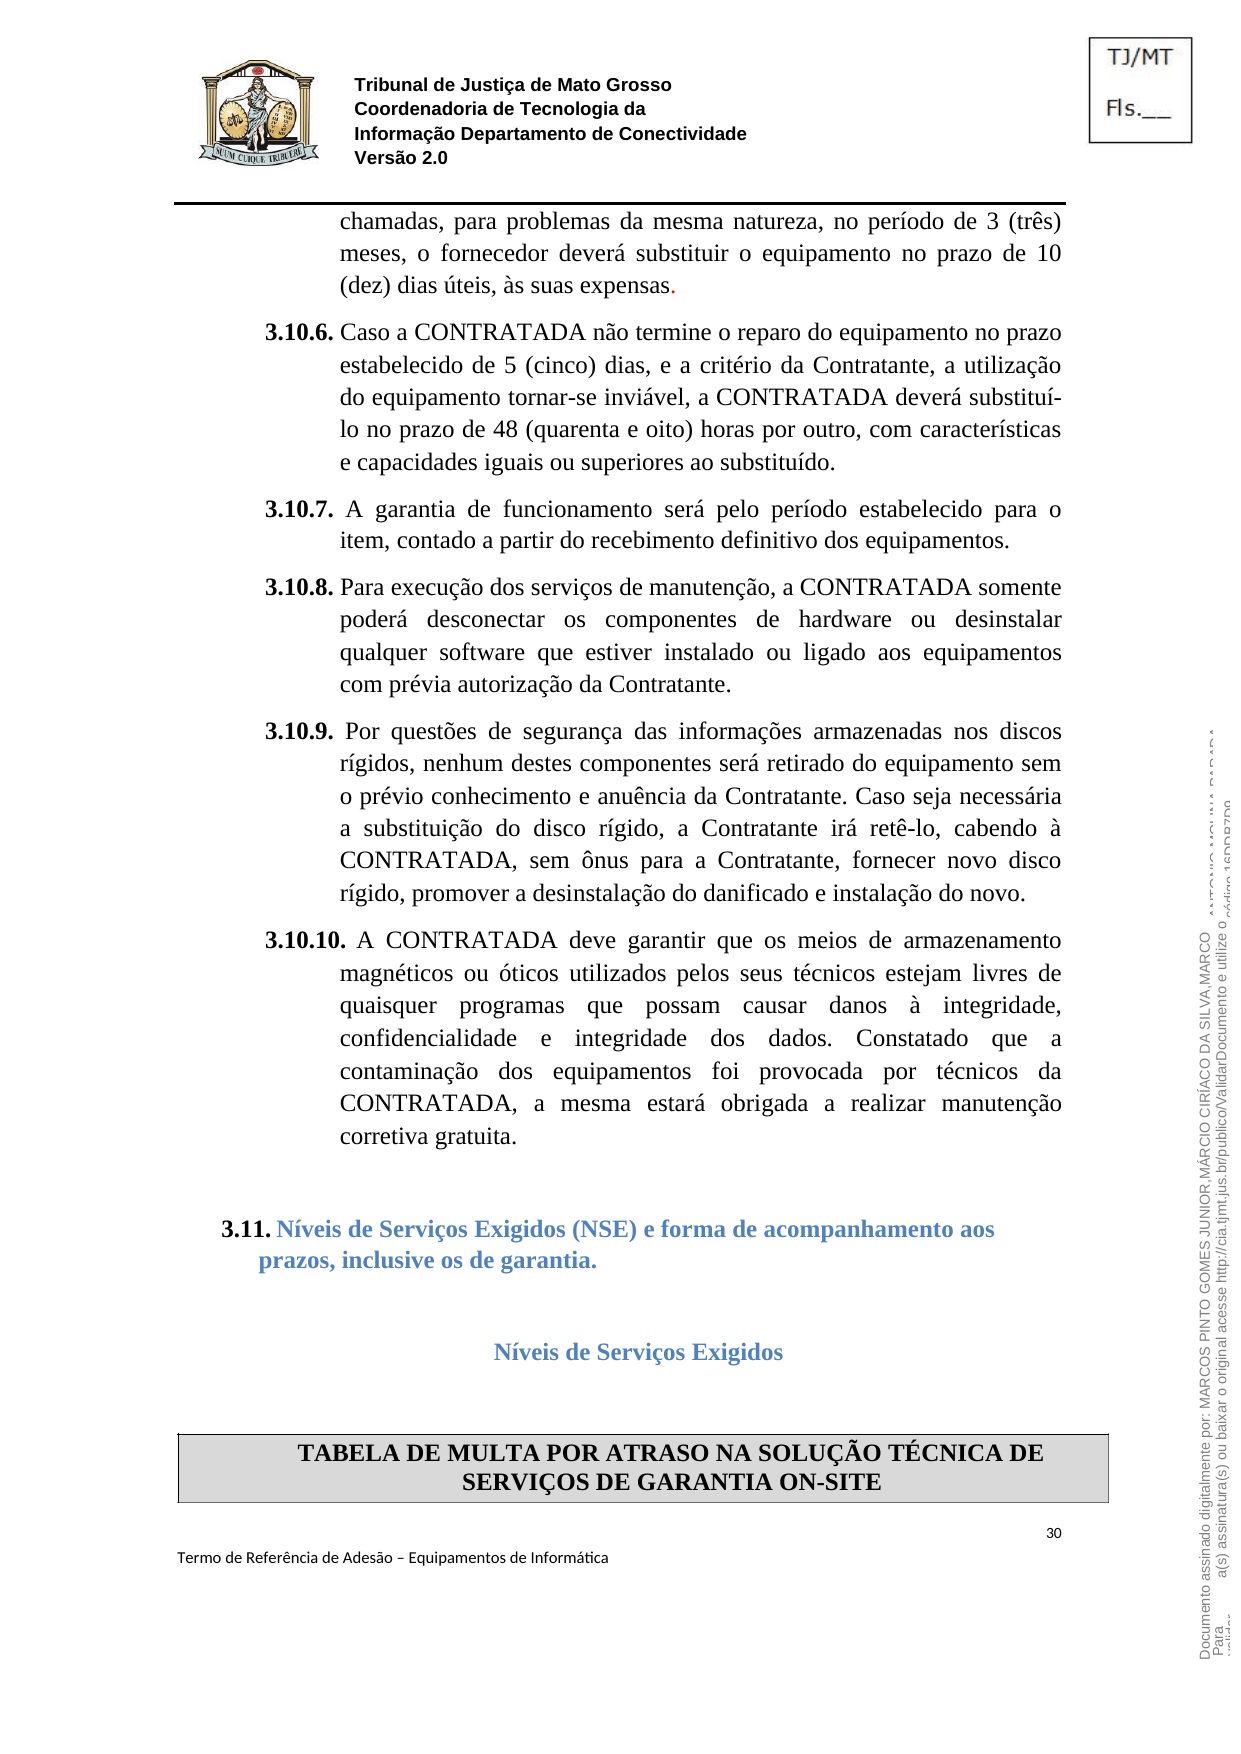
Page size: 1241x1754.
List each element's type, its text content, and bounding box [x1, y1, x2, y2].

table_cell a(s) assinatura(s) ou baixar o original acesse http://cia.tjmt.jus.br/publico/ValidarDocumento e utilize o [1213, 919, 1229, 1582]
text 3.10.8. Para execução dos serviços de manutenção, a CONTRATADA somente poderá desconectar os componentes de hardware ou desinstalar qualquer software que estiver instalado ou ligado aos equipamentos com prévia autorização da Contratante. [265, 572, 1062, 698]
text 3.10.9. Por questões de segurança das informações armazenadas nos discos rígidos, nenhum destes componentes será retirado do equipamento sem o prévio conhecimento e anuência da Contratante. Caso seja necessária a substituição do disco rígido, a Contratante irá retê-lo, cabendo à CONTRATADA, sem ônus para a Contratante, fornecer novo disco rígido, promover a desinstalação do danificado e instalação do novo. [265, 716, 1062, 907]
text Níveis de Serviços Exigidos [494, 1337, 1123, 1366]
text TABELA DE MULTA POR ATRASO NA SOLUÇÃO TÉCNICA DE [219, 1438, 1123, 1467]
text Termo de Referência de Adesão – Equipamentos de Informática [177, 1542, 1123, 1567]
table_header ANTONIO MOLINA PARADA [1198, 727, 1212, 918]
text Tribunal de Justiça de Mato Grosso Coordenadoria de Tecnologia da Informação Departamento de Conectividade Versão 2.0 [354, 74, 752, 168]
picture [1085, 36, 1198, 146]
picture [198, 60, 319, 166]
table_header código 16DDB7D9 [1213, 727, 1229, 918]
table_cell Para validar [1213, 1582, 1229, 1660]
text 3.10.6. Caso a CONTRATADA não termine o reparo do equipamento no prazo estabelecido de 5 (cinco) dias, e a critério da Contratante, a utilização do equipamento tornar-se inviável, a CONTRATADA deverá substituí-lo no prazo de 48 (quarenta e oito) horas por outro, com características e capacidades iguais ou superiores ao substituído. [265, 317, 1062, 476]
text 3.10.7. A garantia de funcionamento será pelo período estabelecido para o item, contado a partir do recebimento definitivo dos equipamentos. [265, 494, 1062, 554]
text 3.10.10. A CONTRATADA deve garantir que os meios de armazenamento magnéticos ou óticos utilizados pelos seus técnicos estejam livres de quaisquer programas que possam causar danos à integridade, confidencialidade e integridade dos dados. Constatado que a contaminação dos equipamentos foi provocada por técnicos da CONTRATADA, a mesma estará obrigada a realizar manutenção corretiva gratuita. [265, 925, 1062, 1150]
text 30 [1046, 1517, 1123, 1542]
picture [177, 1433, 1109, 1503]
text SERVIÇOS DE GARANTIA ON-SITE [221, 1467, 1123, 1496]
table_cell assinado digitalmente por: MARCOS PINTO GOMES JUNIOR,MÁRCIO CIRÍACO DA SILVA,MARCO [1198, 919, 1212, 1582]
table_cell Documento [1198, 1582, 1212, 1660]
text chamadas, para problemas da mesma natureza, no período de 3 (três) meses, o fornecedor deverá substituir o equipamento no prazo de 10 (dez) dias úteis, às suas expensas. [339, 206, 1062, 299]
text 3.11. Níveis de Serviços Exigidos (NSE) e forma de acompanhamento aos prazos, inclusive os de garantia. [221, 1214, 1062, 1274]
